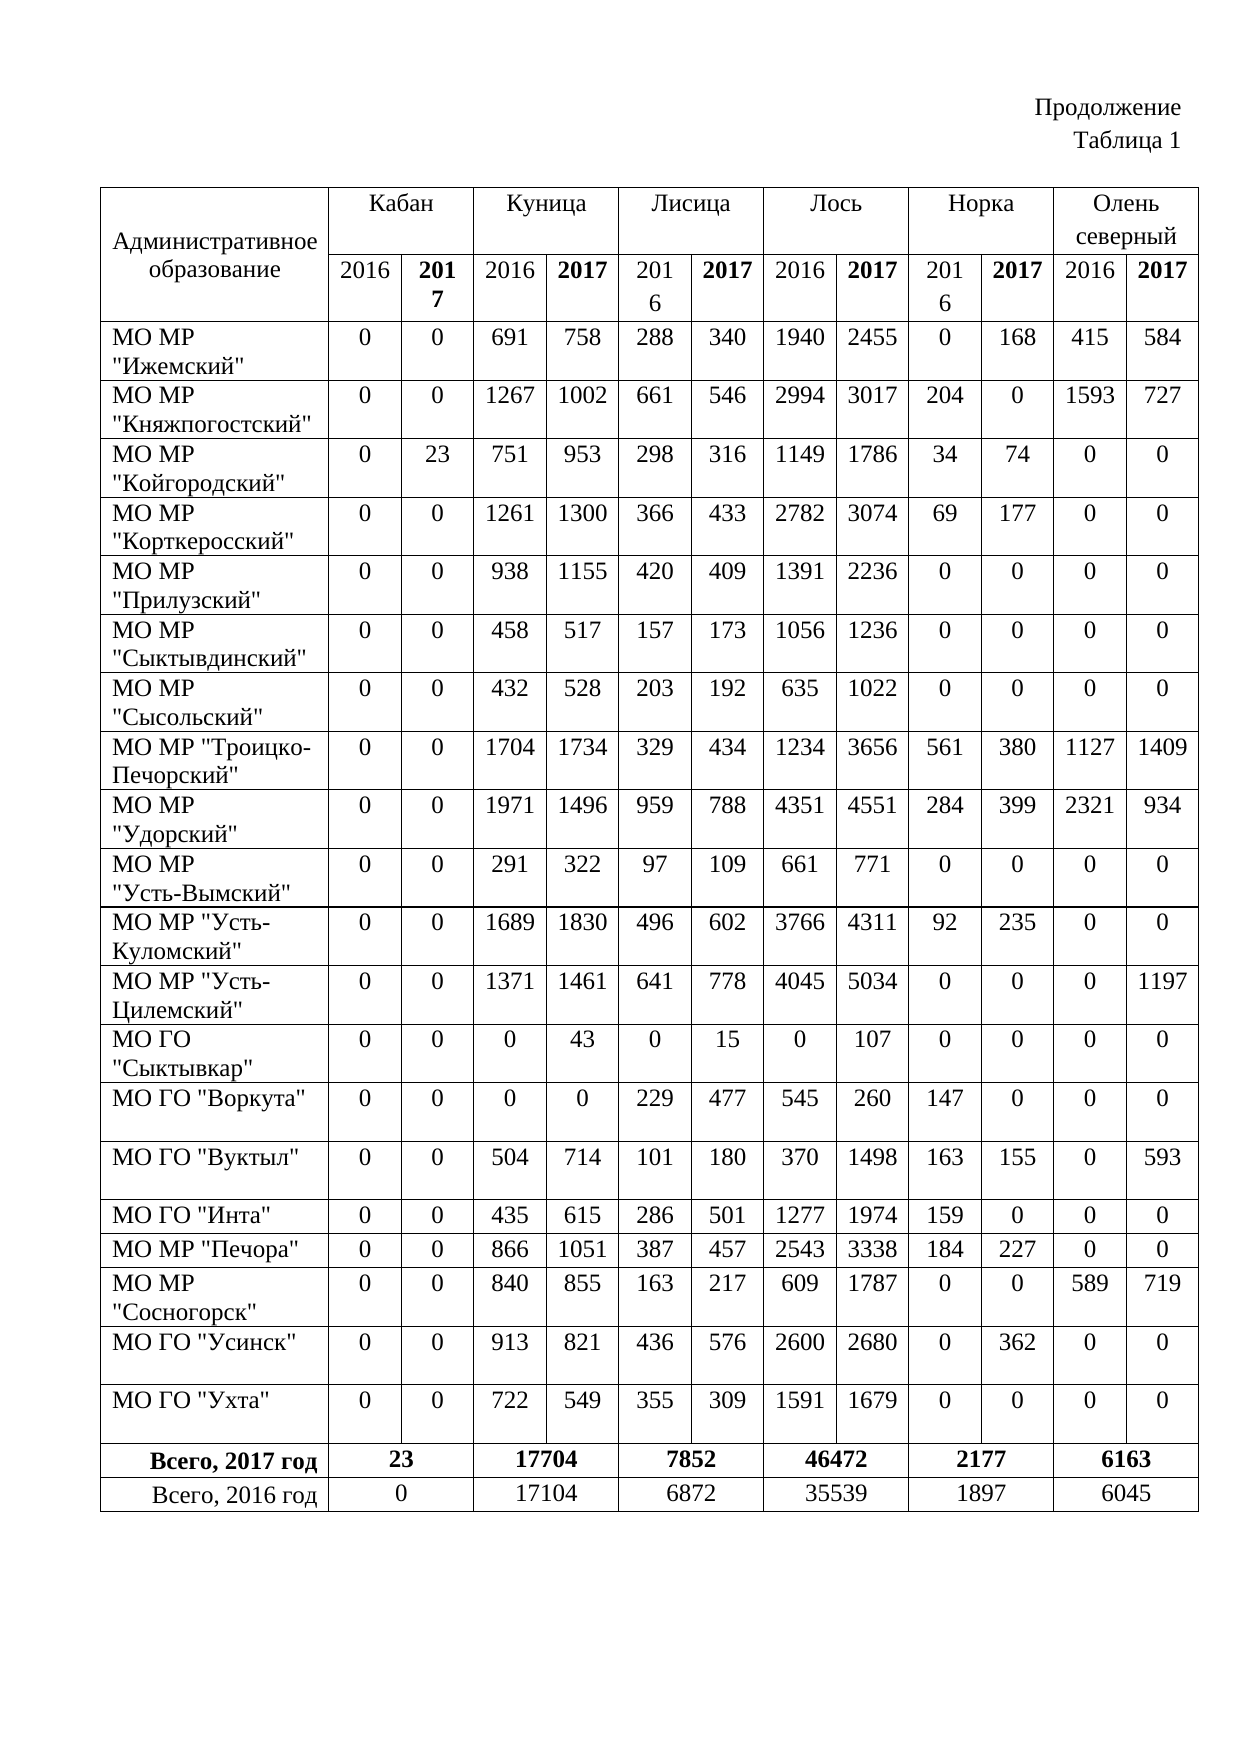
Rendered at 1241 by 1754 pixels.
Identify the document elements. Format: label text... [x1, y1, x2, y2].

table_cell 0 [982, 849, 1053, 906]
table_cell 959 [619, 790, 691, 848]
table_cell МО МР "Сосногорск" [101, 1268, 328, 1326]
table_cell 866 [474, 1234, 546, 1267]
table_cell 0 [1127, 673, 1198, 731]
table_cell 1002 [547, 381, 618, 438]
table_cell 109 [692, 849, 763, 906]
table_cell 204 [909, 381, 981, 438]
table_cell 1155 [547, 556, 618, 614]
table_cell 1897 [909, 1478, 1053, 1511]
table_cell 355 [619, 1385, 691, 1443]
table_cell 340 [692, 322, 763, 379]
table_cell 0 [1127, 1234, 1198, 1267]
table_cell 46472 [764, 1444, 908, 1477]
table_cell 609 [764, 1268, 836, 1326]
table_cell 0 [1127, 1200, 1198, 1233]
table_cell 2543 [764, 1234, 836, 1267]
table_cell 2177 [909, 1444, 1053, 1477]
table_cell 177 [982, 498, 1053, 555]
table_cell МО МР "Прилузский" [101, 556, 328, 614]
table_cell 2016 [474, 255, 546, 321]
table_cell 43 [547, 1025, 618, 1082]
table_cell 0 [402, 1268, 473, 1326]
table_cell 2016 [909, 255, 981, 321]
table_cell 6163 [1054, 1444, 1198, 1477]
table_cell 1940 [764, 322, 836, 379]
table_cell 1679 [837, 1385, 908, 1443]
table_cell 0 [909, 322, 981, 379]
table_cell 4351 [764, 790, 836, 848]
table_cell 0 [1127, 908, 1198, 965]
table_cell 435 [474, 1200, 546, 1233]
table_cell 173 [692, 615, 763, 672]
table_cell 192 [692, 673, 763, 731]
table_cell МО МР "Княжпогостский" [101, 381, 328, 438]
table_cell 155 [982, 1142, 1053, 1199]
table_cell 821 [547, 1327, 618, 1384]
table_cell 147 [909, 1083, 981, 1141]
table_cell 691 [474, 322, 546, 379]
table_cell 528 [547, 673, 618, 731]
table_cell 722 [474, 1385, 546, 1443]
table_cell 576 [692, 1327, 763, 1384]
table_cell 7852 [619, 1444, 763, 1477]
table_cell 0 [329, 966, 401, 1023]
table_cell 1496 [547, 790, 618, 848]
table_cell 0 [329, 673, 401, 731]
table_cell 1022 [837, 673, 908, 731]
table_cell 496 [619, 908, 691, 965]
table_cell МО МР "Троицко-Печорский" [101, 732, 328, 789]
table_cell 714 [547, 1142, 618, 1199]
table_cell 0 [329, 849, 401, 906]
table_cell 168 [982, 322, 1053, 379]
table_cell МО МР "Усть-Цилемский" [101, 966, 328, 1023]
table_cell 0 [329, 1478, 473, 1511]
table_cell 0 [474, 1083, 546, 1141]
table_cell МО МР "Сыктывдинский" [101, 615, 328, 672]
table_cell 2017 [837, 255, 908, 321]
table_cell 180 [692, 1142, 763, 1199]
table_cell 298 [619, 439, 691, 497]
table_cell 0 [402, 732, 473, 789]
table_cell 3074 [837, 498, 908, 555]
table_cell 934 [1127, 790, 1198, 848]
table_cell МО МР "Ижемский" [101, 322, 328, 379]
table_cell 370 [764, 1142, 836, 1199]
table_cell 1391 [764, 556, 836, 614]
table_cell 329 [619, 732, 691, 789]
table_cell 322 [547, 849, 618, 906]
table_cell МО МР "Койгородский" [101, 439, 328, 497]
table_cell 0 [982, 556, 1053, 614]
table_cell 434 [692, 732, 763, 789]
table_cell 0 [982, 673, 1053, 731]
table_cell 3017 [837, 381, 908, 438]
table_cell 0 [1054, 498, 1126, 555]
table_cell 0 [329, 381, 401, 438]
table_cell 0 [402, 1200, 473, 1233]
table_cell 107 [837, 1025, 908, 1082]
table_header Лось [764, 188, 908, 254]
table_cell МО МР "Усть-Вымский" [101, 849, 328, 906]
table_cell 2600 [764, 1327, 836, 1384]
table_cell МО МР "Сысольский" [101, 673, 328, 731]
table_cell 0 [1127, 498, 1198, 555]
table_cell 2016 [329, 255, 401, 321]
table_cell 0 [1054, 556, 1126, 614]
table_cell 0 [1054, 1083, 1126, 1141]
table_cell МО МР "Удорский" [101, 790, 328, 848]
table_cell 260 [837, 1083, 908, 1141]
table_cell 1734 [547, 732, 618, 789]
table_cell 0 [329, 1200, 401, 1233]
table_cell 549 [547, 1385, 618, 1443]
table_header Административное образование [101, 188, 328, 321]
table_cell 1234 [764, 732, 836, 789]
table_cell 0 [909, 1268, 981, 1326]
table_cell 1786 [837, 439, 908, 497]
table_cell 0 [1054, 1327, 1126, 1384]
table_header Лисица [619, 188, 763, 254]
table_cell 1056 [764, 615, 836, 672]
table_cell 635 [764, 673, 836, 731]
table_cell 0 [1054, 1385, 1126, 1443]
table_cell 0 [329, 322, 401, 379]
table_cell 0 [909, 556, 981, 614]
table_cell 415 [1054, 322, 1126, 379]
table_cell 0 [402, 908, 473, 965]
table_cell 0 [1054, 673, 1126, 731]
table_cell 1127 [1054, 732, 1126, 789]
table_cell 0 [1127, 1327, 1198, 1384]
table_cell 0 [329, 732, 401, 789]
table_cell 0 [1127, 615, 1198, 672]
table_cell 0 [1054, 1142, 1126, 1199]
table_cell 2017 [1127, 255, 1198, 321]
table_cell МО ГО "Усинск" [101, 1327, 328, 1384]
table_cell 0 [329, 1268, 401, 1326]
table_cell 0 [329, 556, 401, 614]
table_cell 771 [837, 849, 908, 906]
table_cell 0 [402, 615, 473, 672]
table_cell 101 [619, 1142, 691, 1199]
table_cell МО МР "Усть-Куломский" [101, 908, 328, 965]
table_cell 0 [402, 1327, 473, 1384]
table_cell 0 [329, 1142, 401, 1199]
table_cell 602 [692, 908, 763, 965]
table_cell 615 [547, 1200, 618, 1233]
table_cell 913 [474, 1327, 546, 1384]
table_cell 0 [1127, 849, 1198, 906]
table_cell 6872 [619, 1478, 763, 1511]
table_cell 3338 [837, 1234, 908, 1267]
table_cell 0 [329, 439, 401, 497]
table_cell 433 [692, 498, 763, 555]
table_cell 163 [619, 1268, 691, 1326]
table_cell 284 [909, 790, 981, 848]
table_cell 1689 [474, 908, 546, 965]
table_cell 1704 [474, 732, 546, 789]
table_cell 0 [982, 615, 1053, 672]
table_cell 2017 [547, 255, 618, 321]
table_cell 387 [619, 1234, 691, 1267]
table_cell 0 [402, 1234, 473, 1267]
table_cell 0 [982, 1385, 1053, 1443]
table_header Олень северный [1054, 188, 1198, 254]
table_cell 0 [402, 1385, 473, 1443]
table_cell МО ГО "Ухта" [101, 1385, 328, 1443]
table_cell 840 [474, 1268, 546, 1326]
table_cell 157 [619, 615, 691, 672]
table_cell 1971 [474, 790, 546, 848]
table_cell 0 [909, 673, 981, 731]
table_cell 0 [619, 1025, 691, 1082]
table_cell 458 [474, 615, 546, 672]
table_cell 420 [619, 556, 691, 614]
table_cell 288 [619, 322, 691, 379]
table_cell 1461 [547, 966, 618, 1023]
table_cell 0 [402, 556, 473, 614]
table_cell 2017 [402, 255, 473, 321]
table_cell 17704 [474, 1444, 618, 1477]
table_cell 0 [474, 1025, 546, 1082]
table_cell 0 [402, 1083, 473, 1141]
table_cell 517 [547, 615, 618, 672]
table_header Норка [909, 188, 1053, 254]
table_cell 1051 [547, 1234, 618, 1267]
table_cell 0 [402, 1142, 473, 1199]
table_cell Всего, 2016 год [101, 1478, 328, 1511]
table_cell 5034 [837, 966, 908, 1023]
table_cell 0 [547, 1083, 618, 1141]
table_cell 1149 [764, 439, 836, 497]
table_cell 0 [1127, 1385, 1198, 1443]
table_cell 0 [764, 1025, 836, 1082]
table_cell 457 [692, 1234, 763, 1267]
table_cell 23 [402, 439, 473, 497]
table_cell 2994 [764, 381, 836, 438]
table_cell 159 [909, 1200, 981, 1233]
table_cell 0 [329, 1385, 401, 1443]
table_cell МО ГО "Вуктыл" [101, 1142, 328, 1199]
table_cell 751 [474, 439, 546, 497]
table_cell 2680 [837, 1327, 908, 1384]
table_cell 3766 [764, 908, 836, 965]
table_cell 15 [692, 1025, 763, 1082]
table_cell 1409 [1127, 732, 1198, 789]
table_cell 380 [982, 732, 1053, 789]
table_cell 217 [692, 1268, 763, 1326]
table_cell 432 [474, 673, 546, 731]
table_cell 163 [909, 1142, 981, 1199]
table_cell 0 [909, 1327, 981, 1384]
table_cell МО МР "Печора" [101, 1234, 328, 1267]
table_cell 74 [982, 439, 1053, 497]
table_cell МО МР "Корткеросский" [101, 498, 328, 555]
table_cell 0 [402, 790, 473, 848]
table_cell 953 [547, 439, 618, 497]
table_cell 0 [1127, 1083, 1198, 1141]
table_cell 0 [982, 966, 1053, 1023]
table_cell 235 [982, 908, 1053, 965]
table_cell 641 [619, 966, 691, 1023]
table_cell 0 [329, 615, 401, 672]
table_cell 0 [402, 381, 473, 438]
table_cell 2016 [1054, 255, 1126, 321]
table_cell 1787 [837, 1268, 908, 1326]
table_cell 97 [619, 849, 691, 906]
table_cell 2017 [982, 255, 1053, 321]
table_cell 0 [1054, 1234, 1126, 1267]
table_cell 0 [982, 1025, 1053, 1082]
table_cell 3656 [837, 732, 908, 789]
table_cell 203 [619, 673, 691, 731]
table_cell 0 [1054, 966, 1126, 1023]
table_cell 0 [329, 790, 401, 848]
table_cell 0 [982, 1083, 1053, 1141]
table_cell 788 [692, 790, 763, 848]
table_cell 6045 [1054, 1478, 1198, 1511]
table_cell 2236 [837, 556, 908, 614]
table_cell 4045 [764, 966, 836, 1023]
table_cell 0 [1054, 1200, 1126, 1233]
table_cell 0 [402, 673, 473, 731]
table_cell 0 [1054, 615, 1126, 672]
table_cell 0 [909, 966, 981, 1023]
table_cell 758 [547, 322, 618, 379]
table_cell 0 [1054, 908, 1126, 965]
table_cell 0 [1054, 1025, 1126, 1082]
table_cell 0 [909, 1025, 981, 1082]
table_cell 504 [474, 1142, 546, 1199]
table_cell Всего, 2017 год [101, 1444, 328, 1477]
table_cell 34 [909, 439, 981, 497]
table_cell 35539 [764, 1478, 908, 1511]
table_cell 0 [329, 1234, 401, 1267]
table_cell 2017 [692, 255, 763, 321]
table_cell 184 [909, 1234, 981, 1267]
table_cell 1371 [474, 966, 546, 1023]
table_cell 291 [474, 849, 546, 906]
table_cell 0 [982, 1268, 1053, 1326]
table_cell 1974 [837, 1200, 908, 1233]
table_cell 589 [1054, 1268, 1126, 1326]
table_cell 229 [619, 1083, 691, 1141]
table_cell 0 [1127, 439, 1198, 497]
text Таблица 1 [118, 125, 1181, 154]
table_cell МО ГО "Инта" [101, 1200, 328, 1233]
table_cell 362 [982, 1327, 1053, 1384]
table_cell 0 [1127, 556, 1198, 614]
table_cell 1593 [1054, 381, 1126, 438]
table_cell 0 [329, 1327, 401, 1384]
table_cell 661 [619, 381, 691, 438]
table_cell 0 [982, 1200, 1053, 1233]
table_cell 0 [402, 1025, 473, 1082]
table_cell 1830 [547, 908, 618, 965]
table_cell 778 [692, 966, 763, 1023]
table_cell 436 [619, 1327, 691, 1384]
table_cell 2016 [764, 255, 836, 321]
table_cell 4551 [837, 790, 908, 848]
table_cell 1277 [764, 1200, 836, 1233]
table_cell 0 [909, 1385, 981, 1443]
table_cell 1498 [837, 1142, 908, 1199]
table_cell 2321 [1054, 790, 1126, 848]
table_cell 23 [329, 1444, 473, 1477]
table_cell МО ГО "Сыктывкар" [101, 1025, 328, 1082]
table_cell 316 [692, 439, 763, 497]
table_cell 17104 [474, 1478, 618, 1511]
table_cell 2782 [764, 498, 836, 555]
table_cell 938 [474, 556, 546, 614]
table_cell 0 [402, 849, 473, 906]
table_cell 545 [764, 1083, 836, 1141]
table_cell 2455 [837, 322, 908, 379]
table_cell 409 [692, 556, 763, 614]
table_cell 286 [619, 1200, 691, 1233]
table_cell 0 [329, 1083, 401, 1141]
table_cell 1236 [837, 615, 908, 672]
table_cell 477 [692, 1083, 763, 1141]
table_cell 593 [1127, 1142, 1198, 1199]
table_cell 727 [1127, 381, 1198, 438]
table_cell 0 [982, 381, 1053, 438]
table_cell 1300 [547, 498, 618, 555]
table_cell 855 [547, 1268, 618, 1326]
table_cell МО ГО "Воркута" [101, 1083, 328, 1141]
table_cell 661 [764, 849, 836, 906]
table_cell 1261 [474, 498, 546, 555]
table_cell 584 [1127, 322, 1198, 379]
table_cell 0 [1127, 1025, 1198, 1082]
table_cell 0 [402, 322, 473, 379]
table_cell 719 [1127, 1268, 1198, 1326]
table_cell 0 [329, 498, 401, 555]
table_cell 501 [692, 1200, 763, 1233]
table_header Кабан [329, 188, 473, 254]
text Продолжение [118, 92, 1181, 121]
table_cell 0 [402, 498, 473, 555]
table_cell 309 [692, 1385, 763, 1443]
table_cell 0 [402, 966, 473, 1023]
table_cell 0 [329, 908, 401, 965]
table_cell 0 [1054, 849, 1126, 906]
table_cell 4311 [837, 908, 908, 965]
table_cell 546 [692, 381, 763, 438]
table_cell 92 [909, 908, 981, 965]
table_header Куница [474, 188, 618, 254]
table_cell 399 [982, 790, 1053, 848]
table_cell 1267 [474, 381, 546, 438]
table_cell 0 [329, 1025, 401, 1082]
table_cell 0 [909, 615, 981, 672]
table_cell 366 [619, 498, 691, 555]
table_cell 0 [1054, 439, 1126, 497]
table_cell 1197 [1127, 966, 1198, 1023]
table_cell 69 [909, 498, 981, 555]
table_cell 561 [909, 732, 981, 789]
table_cell 2016 [619, 255, 691, 321]
table_cell 0 [909, 849, 981, 906]
table_cell 1591 [764, 1385, 836, 1443]
table_cell 227 [982, 1234, 1053, 1267]
